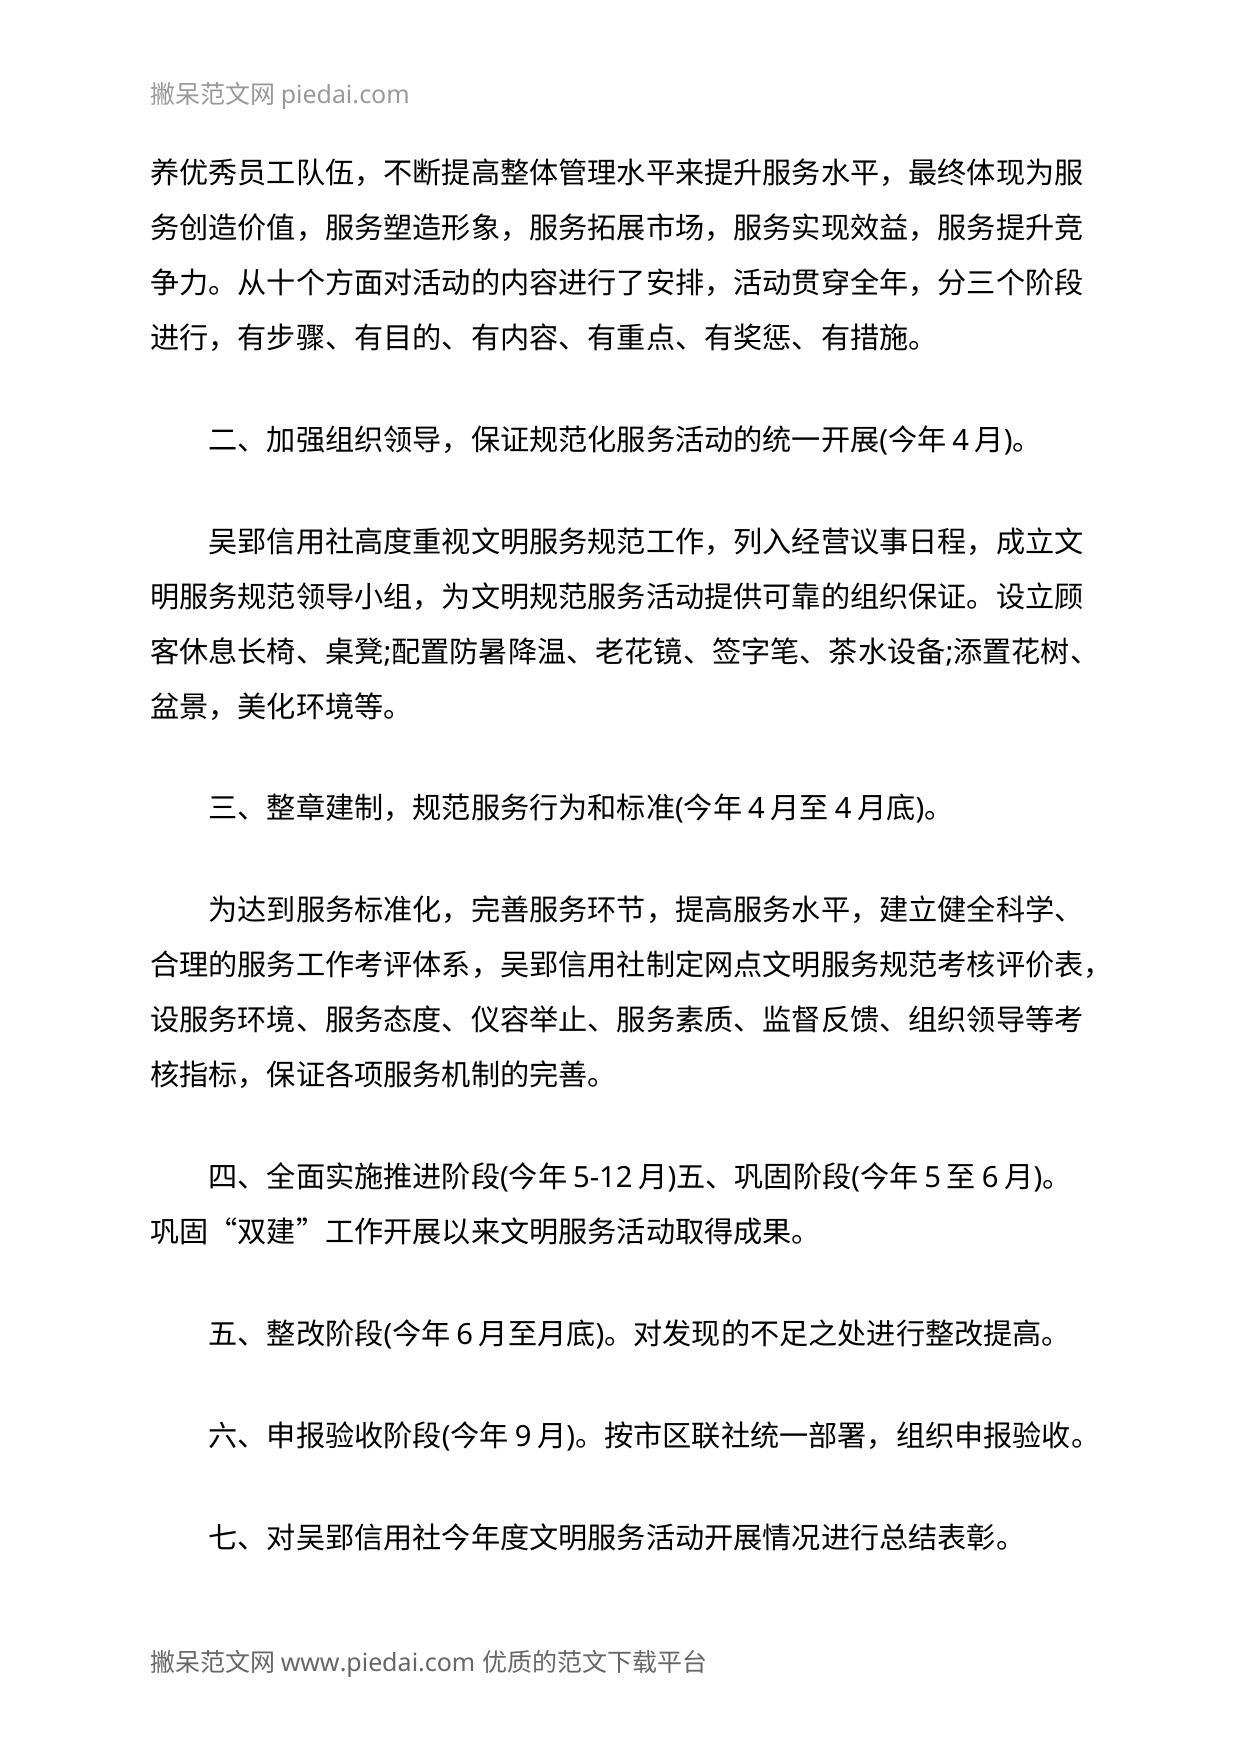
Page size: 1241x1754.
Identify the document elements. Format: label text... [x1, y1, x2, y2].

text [150, 150, 1090, 357]
text 六、申报验收阶段(今年9月)。按市区联社统一部署，组织申报验收。 [150, 1412, 1090, 1454]
text 三、整章建制，规范服务行为和标准(今年4月至4月底)。 [150, 785, 1090, 827]
text 吴郢信用社高度重视文明服务规范工作，列入经营议事日程，成立文明服务规范领导小组，为文明规范服务活动提供可靠的组织保证。设立顾客休息长椅、桌凳;配置防暑降温、老花镜、签字笔、茶水设备;添置花树、盆景，美化环境等。 [150, 518, 1090, 726]
text 四、全面实施推进阶段(今年5-12月)五、巩固阶段(今年5至6月)。巩固“双建”工作开展以来文明服务活动取得成果。 [150, 1153, 1090, 1251]
text 为达到服务标准化，完善服务环节，提高服务水平，建立健全科学、合理的服务工作考评体系，吴郢信用社制定网点文明服务规范考核评价表，设服务环境、服务态度、仪容举止、服务素质、监督反馈、组织领导等考核指标，保证各项服务机制的完善。 [150, 887, 1090, 1094]
text 五、整改阶段(今年6月至月底)。对发现的不足之处进行整改提高。 [150, 1310, 1090, 1353]
text 七、对吴郢信用社今年度文明服务活动开展情况进行总结表彰。 [150, 1514, 1090, 1556]
text 二、加强组织领导，保证规范化服务活动的统一开展(今年4月)。 [150, 416, 1090, 459]
